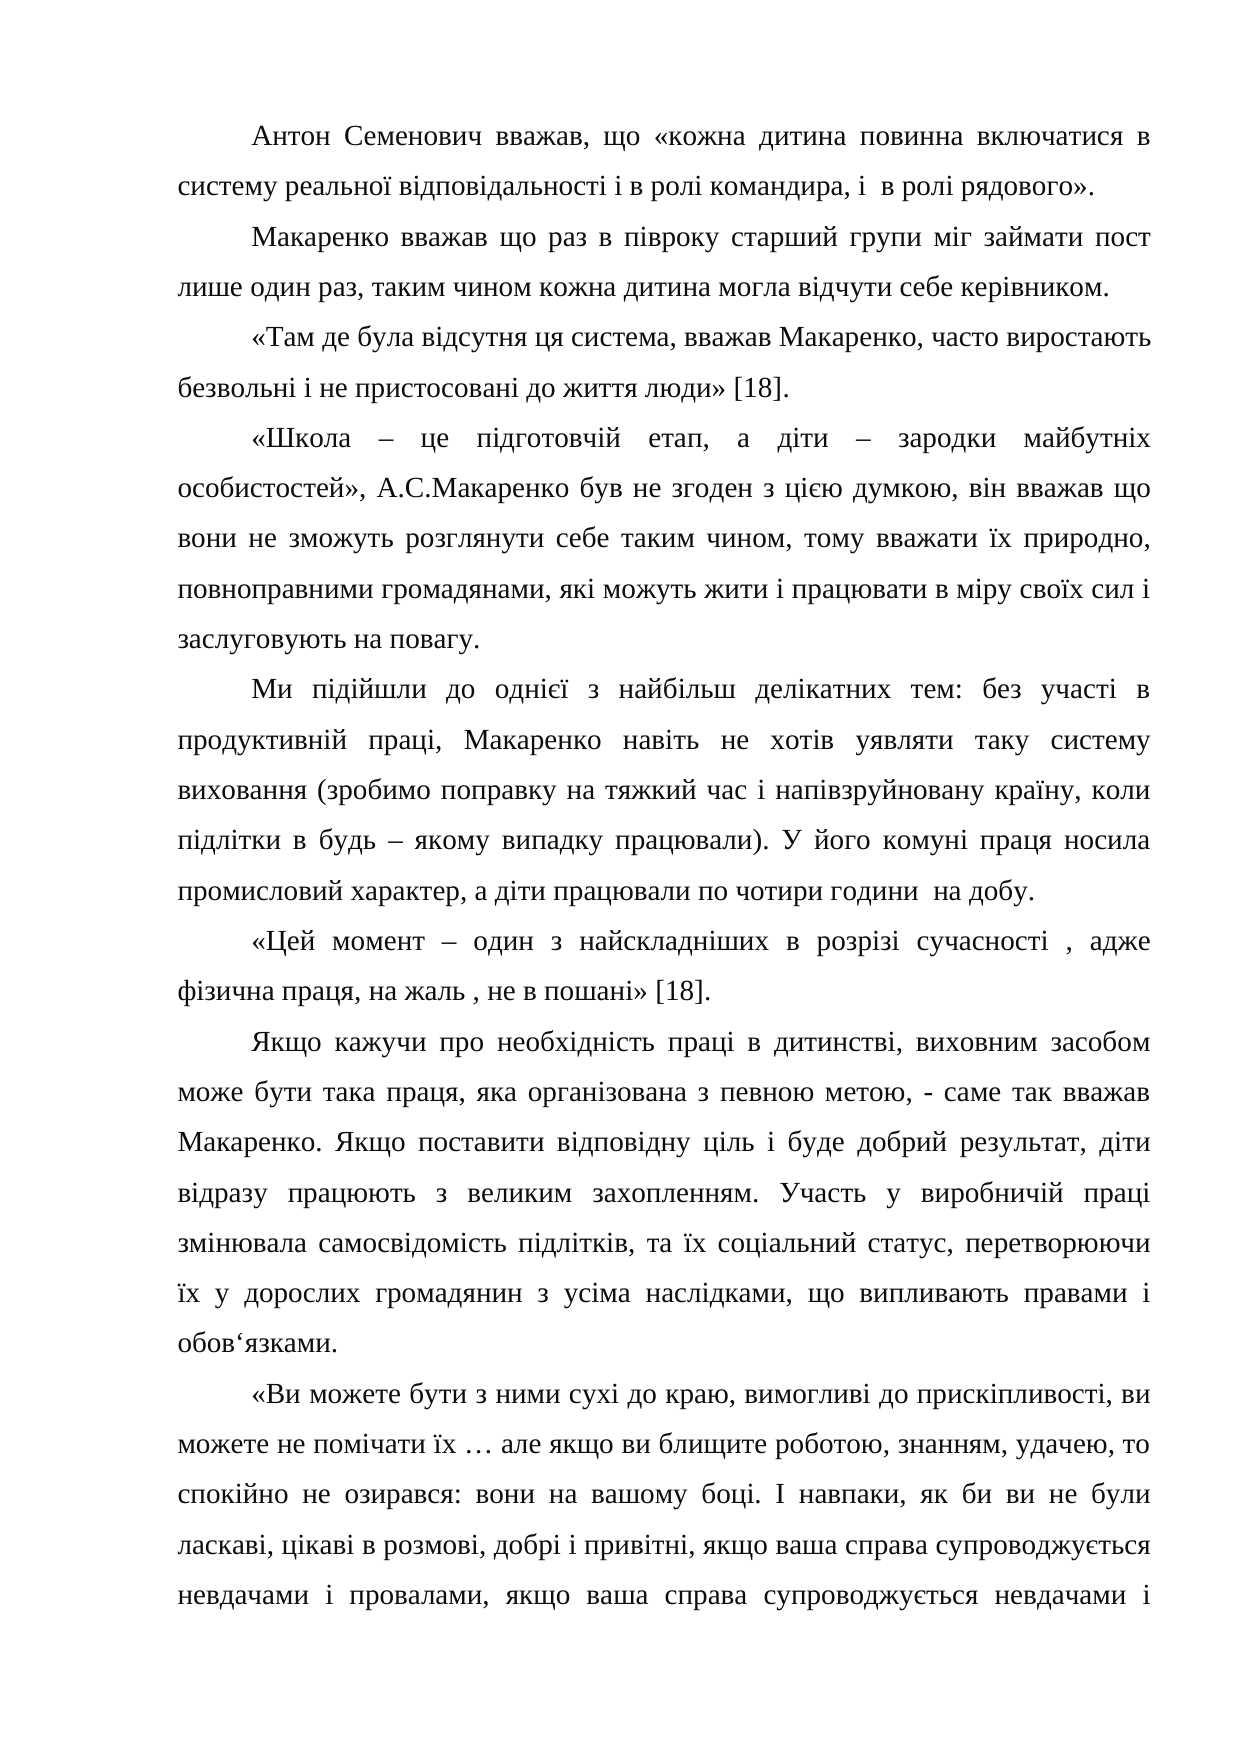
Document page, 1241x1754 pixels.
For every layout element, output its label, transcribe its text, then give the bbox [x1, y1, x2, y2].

text «Там де була відсутня ця система, вважав Макаренко, часто виростають безвольні і не пристосовані до життя люди» [18]. [177, 319, 1152, 403]
text «Цей момент – один з найскладніших в розрізі сучасності , адже фізична праця, на жаль , не в пошані» [18]. [177, 923, 1152, 1007]
text «Школа – це підготовчій етап, а діти – зародки майбутніх особистостей», А.С.Макаренко був не згоден з цією думкою, він вважав що вони не зможуть розглянути себе таким чином, тому вважати їх природно, повноправними громадянами, які можуть жити і працювати в міру своїх сил і заслуговують на повагу. [177, 420, 1152, 655]
text Макаренко вважав що раз в півроку старший групи міг займати пост лише один раз, таким чином кожна дитина могла відчути себе керівником. [177, 219, 1152, 303]
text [177, 1376, 1152, 1611]
text Антон Семенович вважав, що «кожна дитина повинна включатися в систему реальної відповідальності і в ролі командира, і в ролі рядового». [177, 118, 1152, 202]
text Ми підійшли до однієї з найбільш делікатних тем: без участі в продуктивній праці, Макаренко навіть не хотів уявляти таку систему виховання (зробимо поправку на тяжкий час і напівзруйновану країну, коли підлітки в будь – якому випадку працювали). У його комуні праця носила промисловий характер, а діти працювали по чотири години на добу. [177, 672, 1152, 906]
text Якщо кажучи про необхідність праці в дитинстві, виховним засобом може бути така праця, яка організована з певною метою, - саме так вважав Макаренко. Якщо поставити відповідну ціль і буде добрий результат, діти відразу працюють з великим захопленням. Участь у виробничій праці змінювала самосвідомість підлітків, та їх соціальний статус, перетворюючи їх у дорослих громадянин з усіма наслідками, що випливають правами і обов‘язками. [177, 1024, 1152, 1359]
